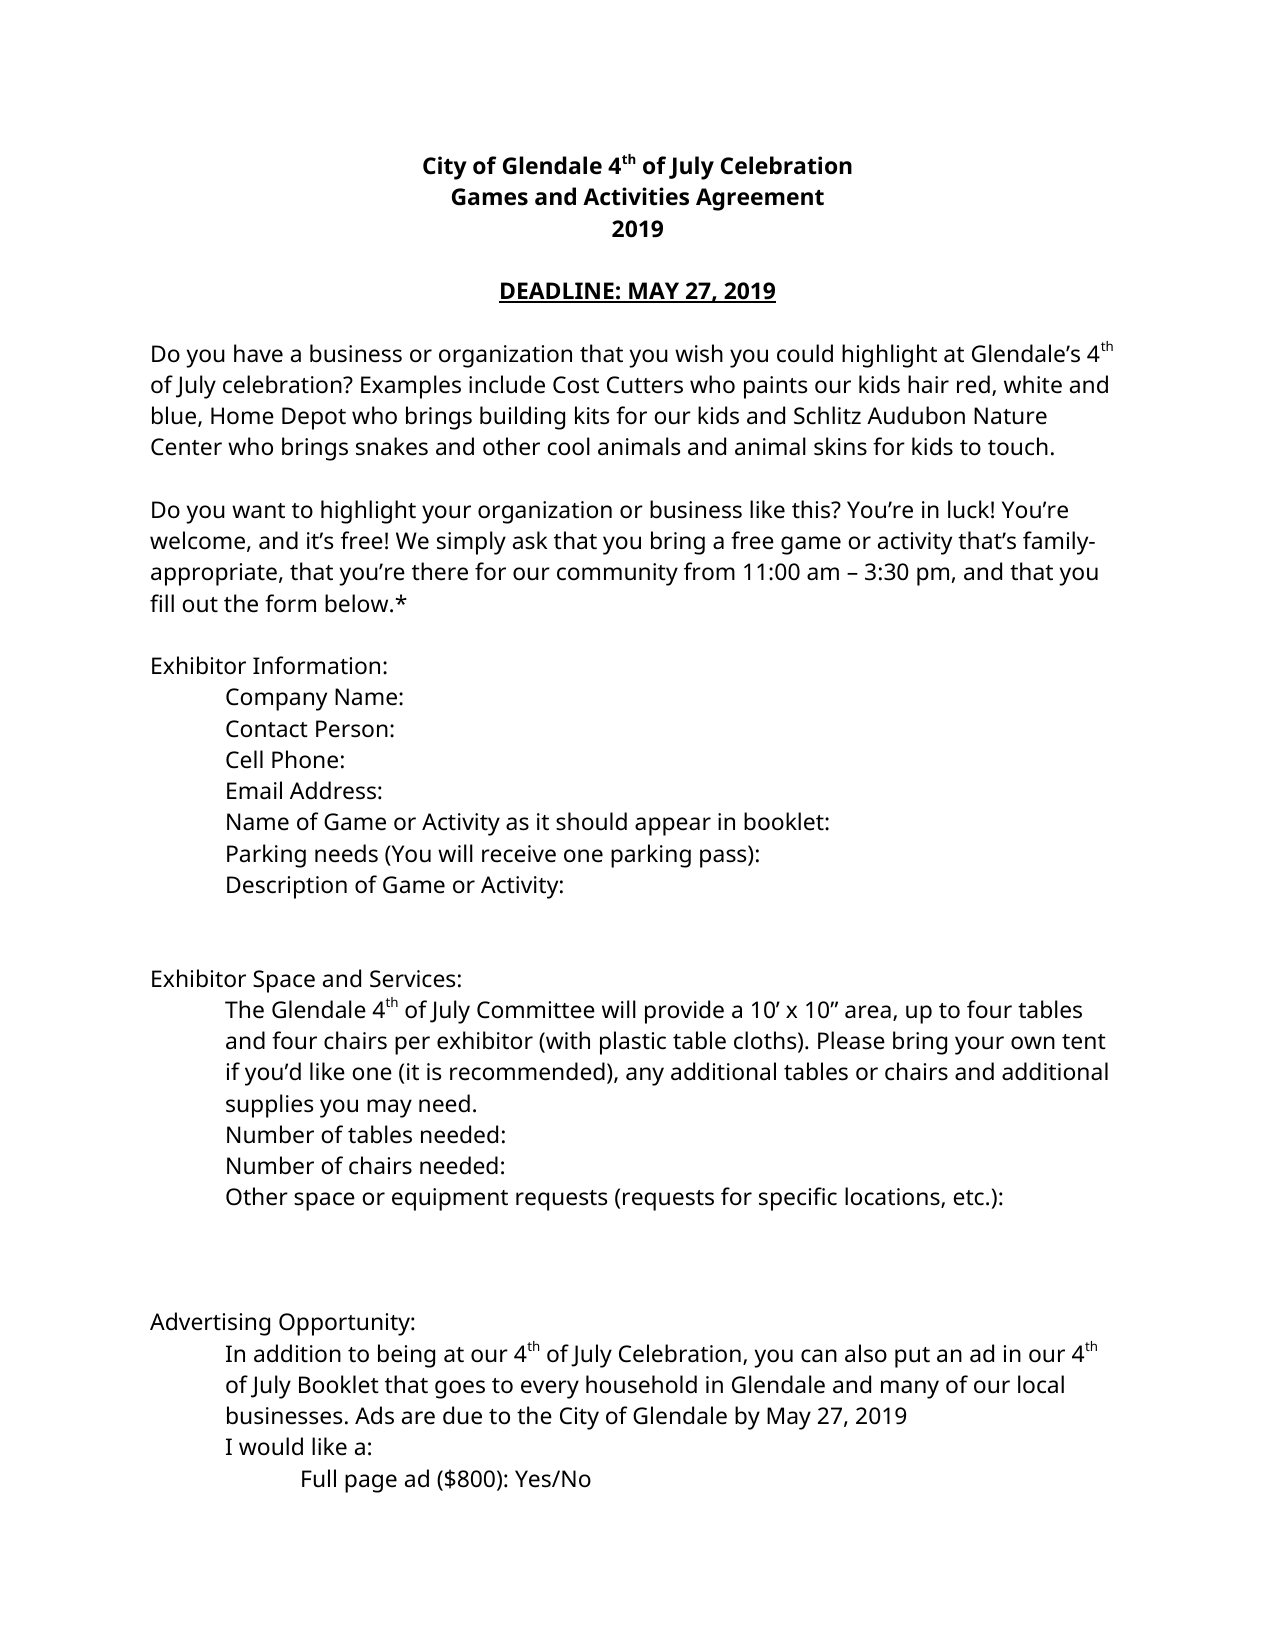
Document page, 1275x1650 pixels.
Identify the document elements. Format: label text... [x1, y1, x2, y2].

text Other space or equipment requests (requests for specific locations, etc.): [225, 1181, 1125, 1212]
text Name of Game or Activity as it should appear in booklet: [225, 806, 1125, 837]
text Description of Game or Activity: [225, 869, 1125, 900]
text Contact Person: [225, 712, 1125, 744]
text Exhibitor Information: [150, 650, 1125, 681]
text Games and Activities Agreement [150, 181, 1125, 212]
text Company Name: [225, 681, 1125, 712]
text City of Glendale 4th of July Celebration [150, 150, 1125, 181]
text Parking needs (You will receive one parking pass): [225, 837, 1125, 869]
text Full page ad ($800): Yes/No [225, 1462, 1125, 1494]
text Exhibitor Space and Services: [150, 962, 1125, 994]
text Do you want to highlight your organization or business like this? You’re in luck! You’re welcome, and it’s free! We simply ask that you bring a free game or activity that’s family-appropriate, that you’re there for our community from 11:00 am – 3:30 pm, and that you fill out the form below.* [150, 494, 1125, 619]
text 2019 [150, 212, 1125, 244]
text Cell Phone: [225, 744, 1125, 775]
text I would like a: [225, 1431, 1125, 1462]
text In addition to being at our 4th of July Celebration, you can also put an ad in our 4th of July Booklet that goes to every household in Glendale and many of our local businesses. Ads are due to the City of Glendale by May 27, 2019 [225, 1337, 1125, 1431]
text The Glendale 4th of July Committee will provide a 10’ x 10” area, up to four tables and four chairs per exhibitor (with plastic table cloths). Please bring your own tent if you’d like one (it is recommended), any additional tables or chairs and additional supplies you may need. [225, 994, 1125, 1119]
text DEADLINE: MAY 27, 2019 [150, 275, 1125, 306]
text Number of tables needed: [225, 1119, 1125, 1150]
text Do you have a business or organization that you wish you could highlight at Glendale’s 4th of July celebration? Examples include Cost Cutters who paints our kids hair red, white and blue, Home Depot who brings building kits for our kids and Schlitz Audubon Nature Center who brings snakes and other cool animals and animal skins for kids to touch. [150, 337, 1125, 462]
text Number of chairs needed: [225, 1150, 1125, 1181]
text Email Address: [225, 775, 1125, 806]
text Advertising Opportunity: [150, 1306, 1125, 1337]
